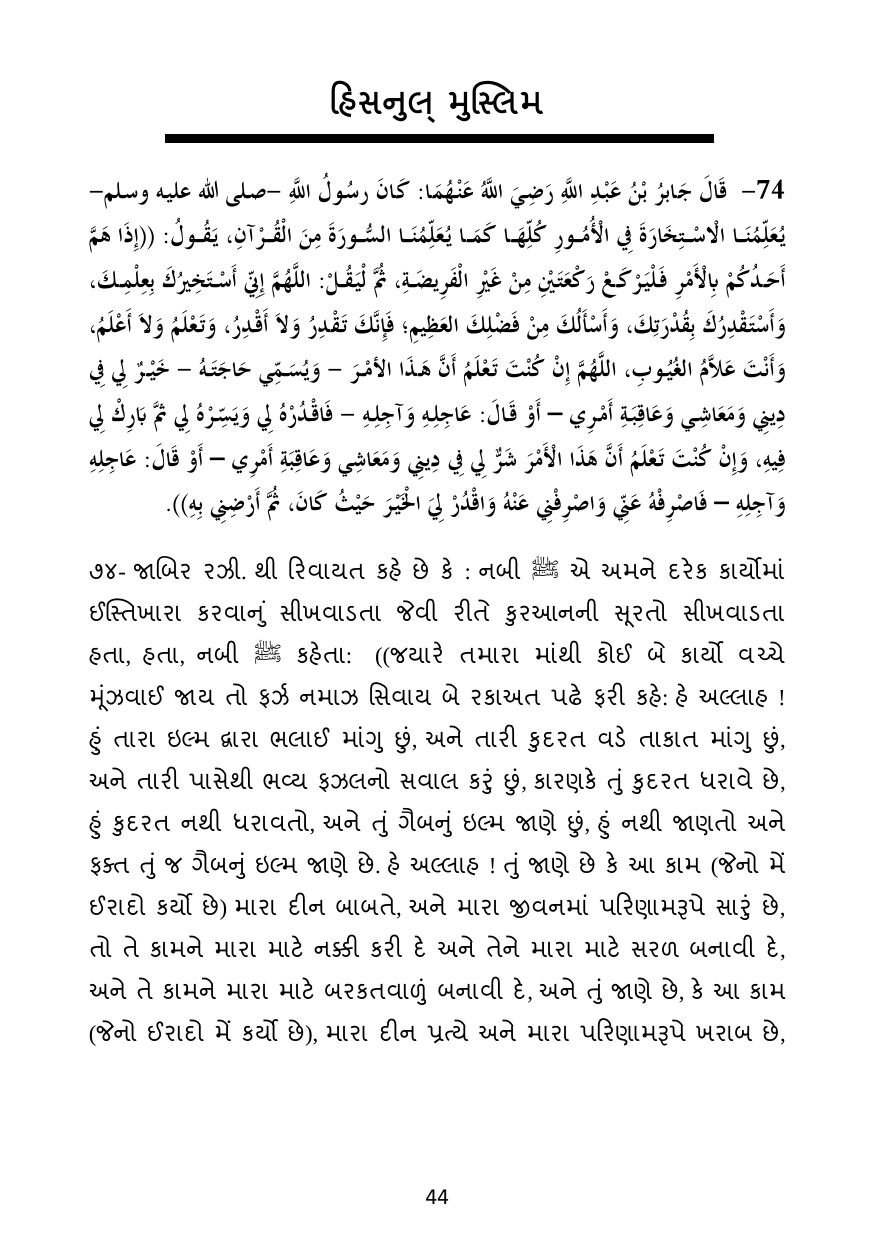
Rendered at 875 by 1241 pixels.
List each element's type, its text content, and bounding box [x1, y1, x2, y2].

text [88, 553, 786, 1056]
text 74- قَالَ جَابرُ بْنُ عَبْدِ اللَّهِ رَضِيَ اللَّهُ عَنْهُمَا: كَانَ رسُولُ اللَّهِ -صلى الله عليه وسلم- يُعَلِّمُنَا الْاسْتِخَارَةَ فِي الْأُمُورِ كُلِّهَا كَمَا يُعَلِّمُنَا السُّورَةَ مِنَ الْقُرْآنِ، يَقُولُ: ((إِذَا هَمَّ أَحَدُكُمْ بِالْأَمْرِ فَلْيَرْكَعْ رَكْعَتَيْنِ مِنْ غَيْرِ الْفَرِيضَةِ، ثُمَّ لْيَقُلْ: اللَّهُمَّ إِنِّي أَسْتَخِيرُكَ بِعِلْمِكَ، وَأَسْتَقْدِرُكَ بِقُدْرَتِكَ، وَأَسْأَلُكَ مِنْ فَضْلِكَ العَظِيمِ؛ فَإِنَّكَ تَقْدِرُ وَلاَ أَقْدِرُ، وَتَعْلَمُ وَلاَ أَعْلَمُ، وَأَنْتَ عَلاَّمُ الغُيُوبِ، اللَّهُمَّ إِنْ كُنْتَ تَعْلَمُ أَنَّ هَذَا الأمْرَ - وَيُسَمِّي حَاجَتَهُ - خَيْرٌ لِي فِي دِينِي وَمَعَاشِي وَعَاقِبَةِ أَمْرِي – أَوْ قَالَ: عَاجِلِهِ وَآجِلِهِ - فَاقْدُرْهُ لِي وَيَسِّرْهُ لِي ثمَّ بَارِكْ لِي فِيهِ، وَإِنْ كُنْتَ تَعْلَمُ أَنَّ هَذَا الْأَمْرَ شَرٌّ لِي فِي دِينِي وَمَعَاشِي وَعَاقِبَةِ أَمْرِي – أَوْ قَالَ: عَاجِلِهِ وَآجِلِهِ – فَاصْرِفْهُ عَنِّي وَاصْرِفْنِي عَنْهُ وَاقْدُرْ لِيَ الْخَيْرَ حَيْثُ كَانَ، ثُمَّ أَرْضِنِي بِهِ)). [88, 170, 786, 528]
